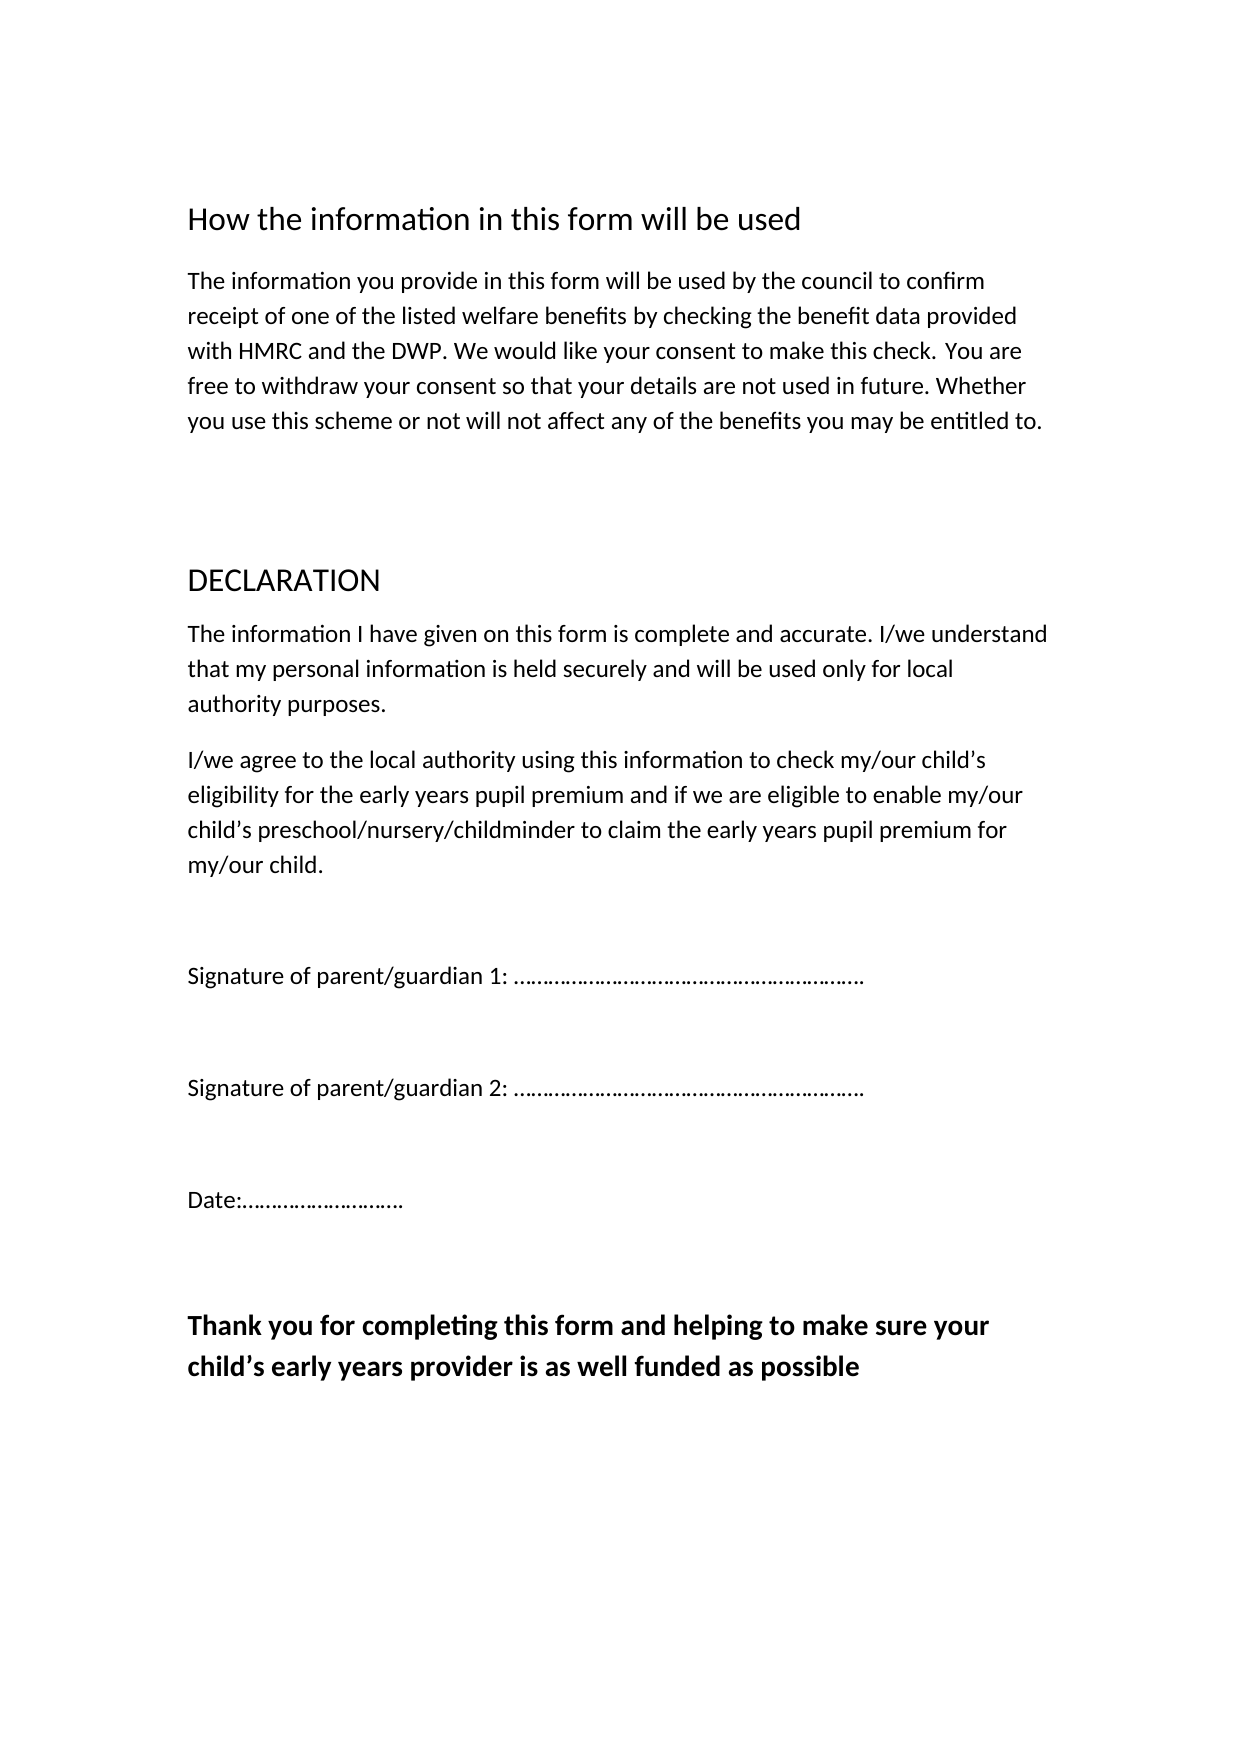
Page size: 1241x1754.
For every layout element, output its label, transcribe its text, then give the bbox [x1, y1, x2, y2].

text How the information in this form will be used [187, 197, 1053, 238]
text I/we agree to the local authority using this information to check my/our child’s eligibility for the early years pupil premium and if we are eligible to enable my/our child’s preschool/nursery/childminder to claim the early years pupil premium for my/our child. [187, 744, 1053, 879]
text Thank you for completing this form and helping to make sure your child’s early years provider is as well funded as possible [187, 1307, 1053, 1384]
text Date:………………………. [187, 1184, 1053, 1214]
text Signature of parent/guardian 1: ……………………………………………………. [187, 960, 1053, 991]
text Signature of parent/guardian 2: ……………………………………………………. [187, 1072, 1053, 1103]
text DECLARATION [187, 559, 1053, 599]
text The information you provide in this form will be used by the council to confirm receipt of one of the listed welfare benefits by checking the benefit data provided with HMRC and the DWP. We would like your consent to make this check. You are free to withdraw your consent so that your details are not used in future. Whether you use this scheme or not will not affect any of the benefits you may be entitled to. [187, 265, 1053, 436]
text The information I have given on this form is complete and accurate. I/we understand that my personal information is held securely and will be used only for local authority purposes. [187, 618, 1053, 718]
